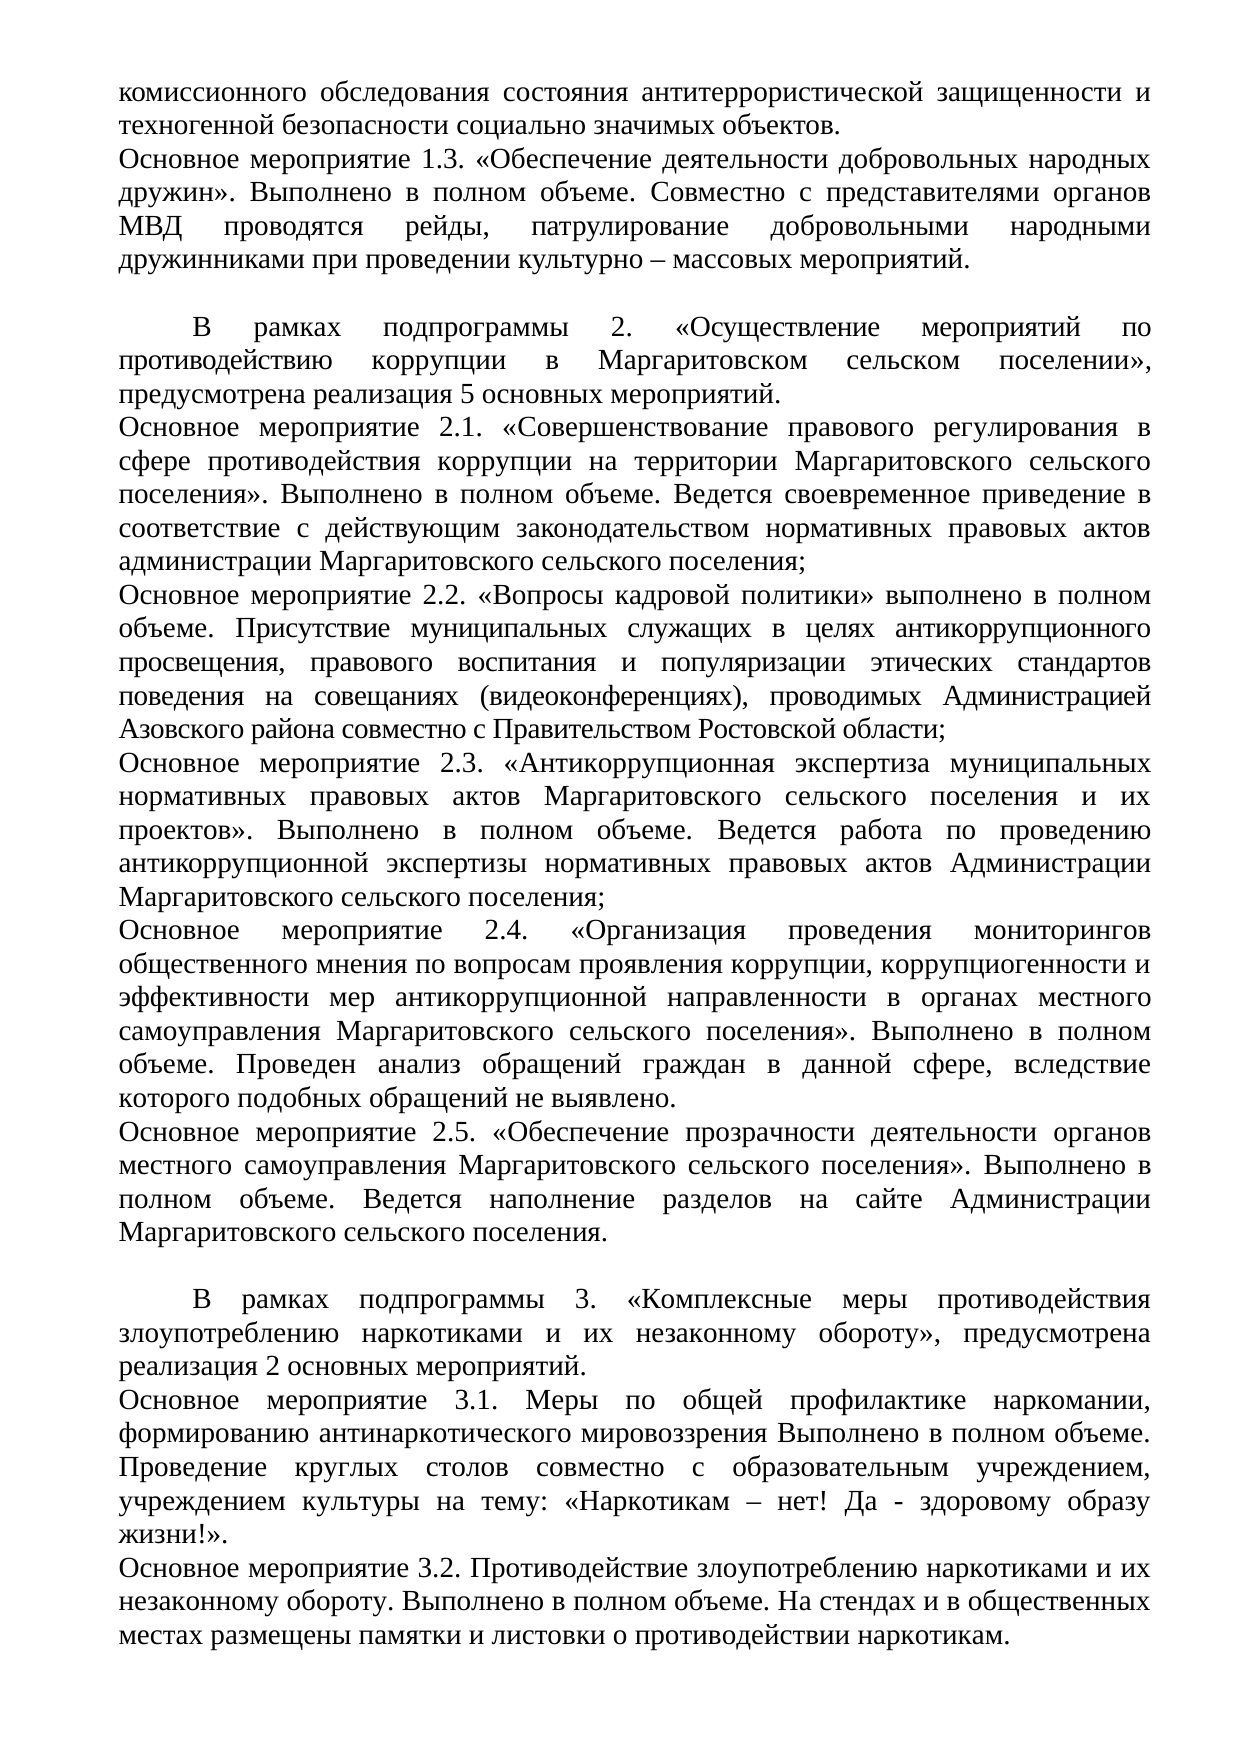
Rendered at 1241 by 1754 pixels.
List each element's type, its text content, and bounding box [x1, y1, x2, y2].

text Основное мероприятие 2.4. «Организация проведения мониторингов общественного мнения по вопросам проявления коррупции, коррупциогенности и эффективности мер антикоррупционной направленности в органах местного самоуправления Маргаритовского сельского поселения». Выполнено в полном объеме. Проведен анализ обращений граждан в данной сфере, вследствие которого подобных обращений не выявлено. [118, 912, 1152, 1114]
text В рамках подпрограммы 3. «Комплексные меры противодействия злоупотреблению наркотиками и их незаконному обороту», предусмотрена реализация 2 основных мероприятий. [118, 1281, 1152, 1382]
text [118, 74, 1152, 141]
text Основное мероприятие 2.5. «Обеспечение прозрачности деятельности органов местного самоуправления Маргаритовского сельского поселения». Выполнено в полном объеме. Ведется наполнение разделов на сайте Администрации Маргаритовского сельского поселения. [118, 1114, 1152, 1248]
text Основное мероприятие 2.1. «Совершенствование правового регулирования в сфере противодействия коррупции на территории Маргаритовского сельского поселения». Выполнено в полном объеме. Ведется своевременное приведение в соответствие с действующим законодательством нормативных правовых актов администрации Маргаритовского сельского поселения; [118, 409, 1152, 577]
text Основное мероприятие 3.2. Противодействие злоупотреблению наркотиками и их незаконному обороту. Выполнено в полном объеме. На стендах и в общественных местах размещены памятки и листовки о противодействии наркотикам. [118, 1550, 1152, 1650]
text Основное мероприятие 2.3. «Антикоррупционная экспертиза муниципальных нормативных правовых актов Маргаритовского сельского поселения и их проектов». Выполнено в полном объеме. Ведется работа по проведению антикоррупционной экспертизы нормативных правовых актов Администрации Маргаритовского сельского поселения; [118, 745, 1152, 912]
text В рамках подпрограммы 2. «Осуществление мероприятий по противодействию коррупции в Маргаритовском сельском поселении», предусмотрена реализация 5 основных мероприятий. [118, 309, 1152, 409]
text Основное мероприятие 3.1. Меры по общей профилактике наркомании, формированию антинаркотического мировоззрения Выполнено в полном объеме. Проведение круглых столов совместно с образовательным учреждением, учреждением культуры на тему: «Наркотикам – нет! Да - здоровому образу жизни!». [118, 1382, 1152, 1550]
text Основное мероприятие 1.3. «Обеспечение деятельности добровольных народных дружин». Выполнено в полном объеме. Совместно с представителями органов МВД проводятся рейды, патрулирование добровольными народными дружинниками при проведении культурно – массовых мероприятий. [118, 141, 1152, 275]
text Основное мероприятие 2.2. «Вопросы кадровой политики» выполнено в полном объеме. Присутствие муниципальных служащих в целях антикоррупционного просвещения, правового воспитания и популяризации этических стандартов поведения на совещаниях (видеоконференциях), проводимых Администрацией Азовского района совместно с Правительством Ростовской области; [118, 577, 1152, 745]
